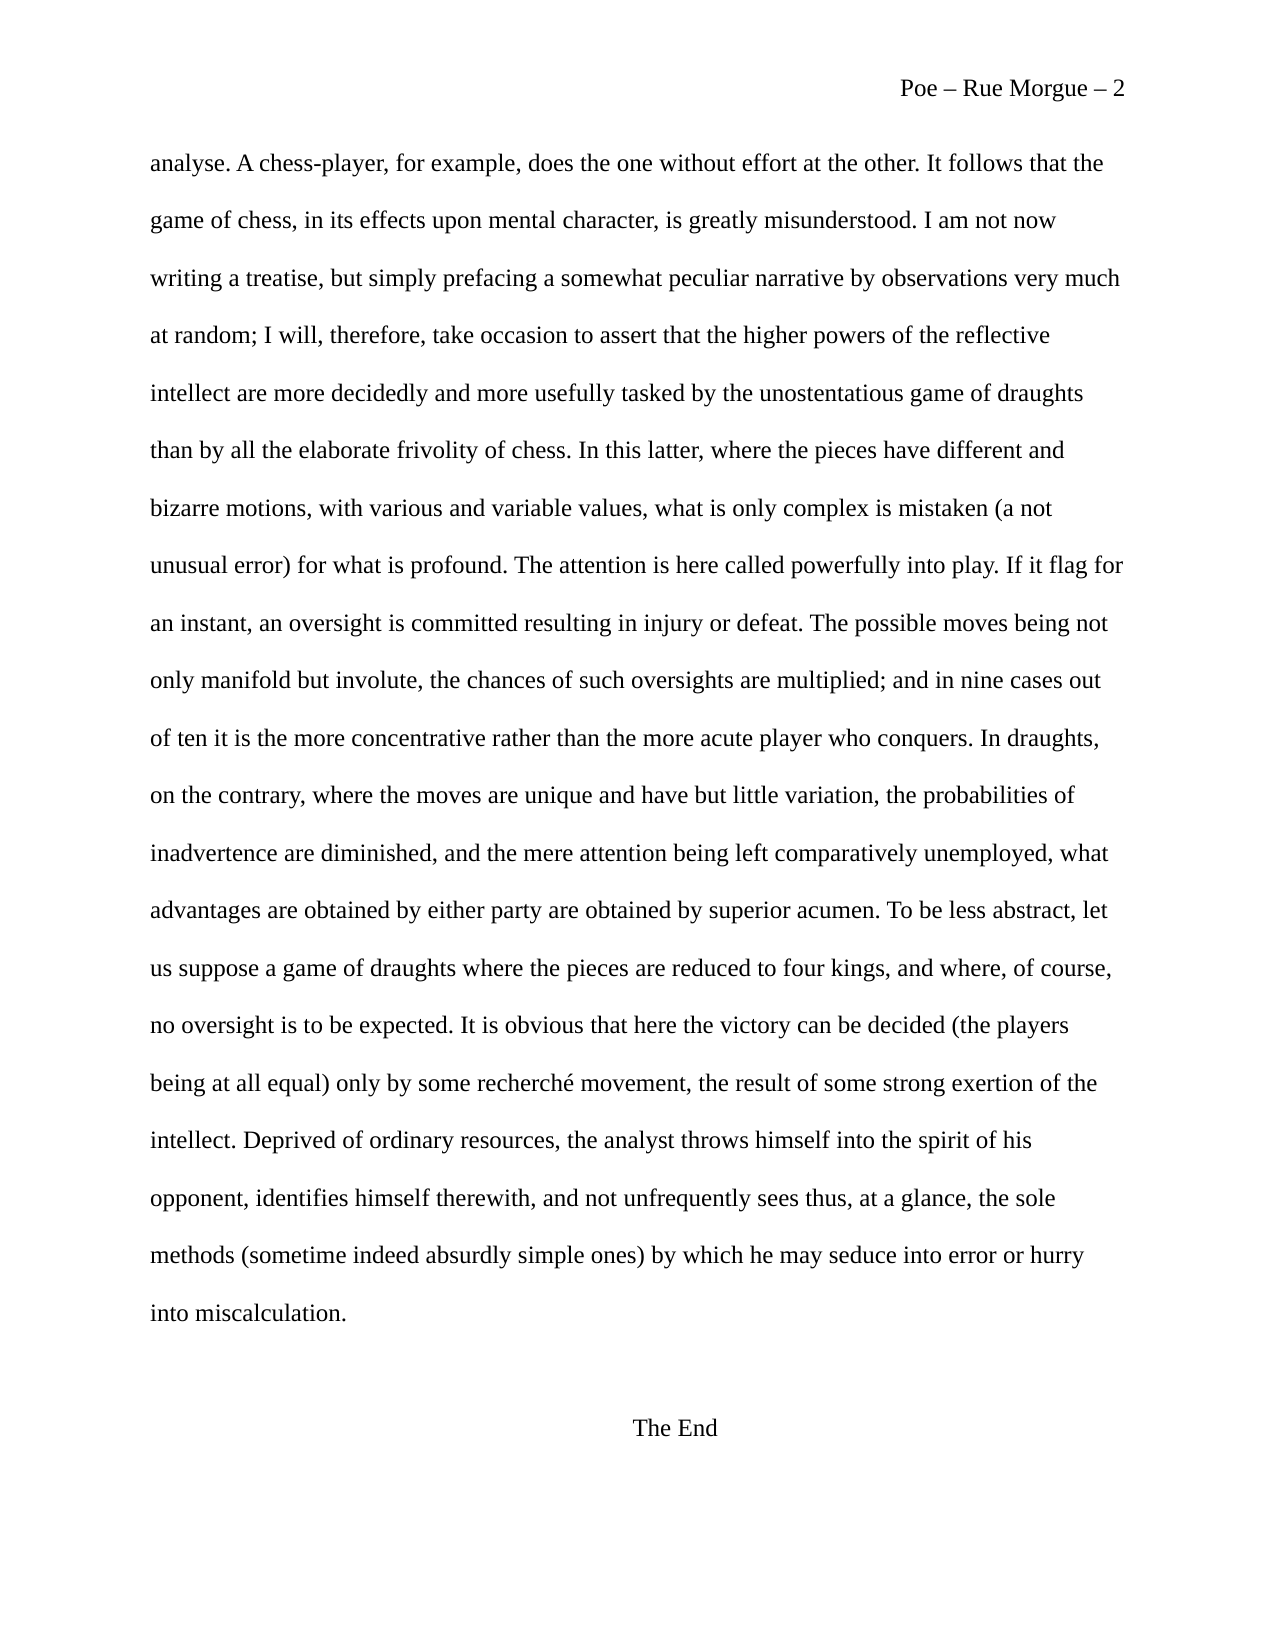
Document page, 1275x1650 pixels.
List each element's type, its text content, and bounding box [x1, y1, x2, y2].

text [150, 148, 1125, 1327]
text The End [150, 1413, 1125, 1442]
